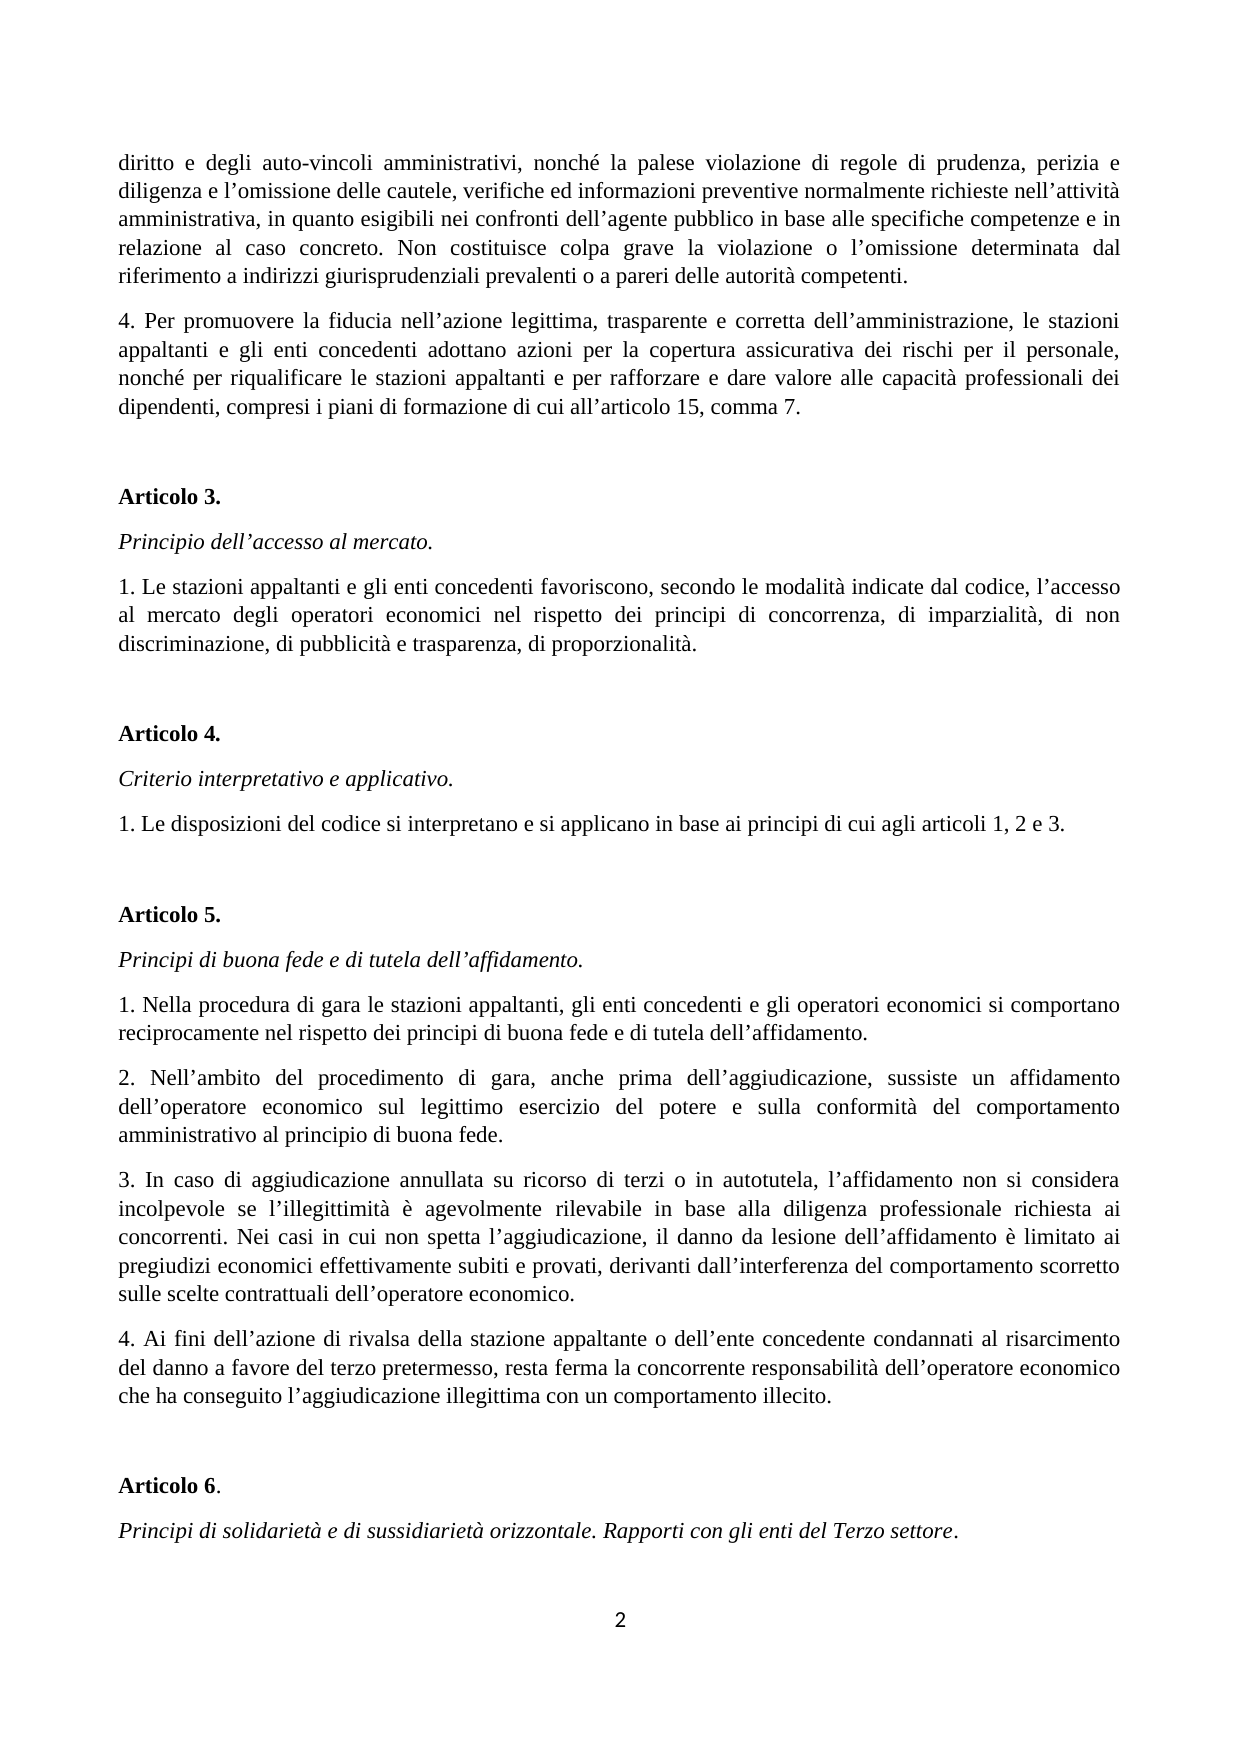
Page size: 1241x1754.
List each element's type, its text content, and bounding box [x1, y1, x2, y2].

text Criterio interpretativo e applicativo. [118, 765, 1122, 792]
text 4. Per promuovere la fiducia nell’azione legittima, trasparente e corretta dell’amministrazione, le stazioni appaltanti e gli enti concedenti adottano azioni per la copertura assicurativa dei rischi per il personale, nonché per riqualificare le stazioni appaltanti e per rafforzare e dare valore alle capacità professionali dei dipendenti, compresi i piani di formazione di cui all’articolo 15, comma 7. [118, 307, 1122, 419]
text Principio dell’accesso al mercato. [118, 528, 1122, 554]
text 1. Le disposizioni del codice si interpretano e si applicano in base ai principi di cui agli articoli 1, 2 e 3. [118, 810, 1122, 837]
text 3. In caso di aggiudicazione annullata su ricorso di terzi o in autotutela, l’affidamento non si considera incolpevole se l’illegittimità è agevolmente rilevabile in base alla diligenza professionale richiesta ai concorrenti. Nei casi in cui non spetta l’aggiudicazione, il danno da lesione dell’affidamento è limitato ai pregiudizi economici effettivamente subiti e provati, derivanti dall’interferenza del comportamento scorretto sulle scelte contrattuali dell’operatore economico. [118, 1166, 1122, 1306]
text Principi di buona fede e di tutela dell’affidamento. [118, 946, 1122, 972]
text Articolo 3. [118, 483, 1122, 509]
text 2. Nell’ambito del procedimento di gara, anche prima dell’aggiudicazione, sussiste un affidamento dell’operatore economico sul legittimo esercizio del potere e sulla conformità del comportamento amministrativo al principio di buona fede. [118, 1064, 1122, 1148]
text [118, 148, 1122, 289]
text Articolo 6. [118, 1472, 1122, 1499]
text Principi di solidarietà e di sussidiarietà orizzontale. Rapporti con gli enti del Terzo settore. [118, 1517, 1122, 1544]
text 1. Le stazioni appaltanti e gli enti concedenti favoriscono, secondo le modalità indicate dal codice, l’accesso al mercato degli operatori economici nel rispetto dei principi di concorrenza, di imparzialità, di non discriminazione, di pubblicità e trasparenza, di proporzionalità. [118, 573, 1122, 656]
list 4. Ai fini dell’azione di rivalsa della stazione appaltante o dell’ente concedente condannati al risarcimento del danno a favore del terzo pretermesso, resta ferma la concorrente responsabilità dell’operatore economico che ha conseguito l’aggiudicazione illegittima con un comportamento illecito. [118, 1325, 1122, 1408]
text 1. Nella procedura di gara le stazioni appaltanti, gli enti concedenti e gli operatori economici si comportano reciprocamente nel rispetto dei principi di buona fede e di tutela dell’affidamento. [118, 991, 1122, 1046]
text Articolo 4. [118, 720, 1122, 747]
text Articolo 5. [118, 901, 1122, 927]
